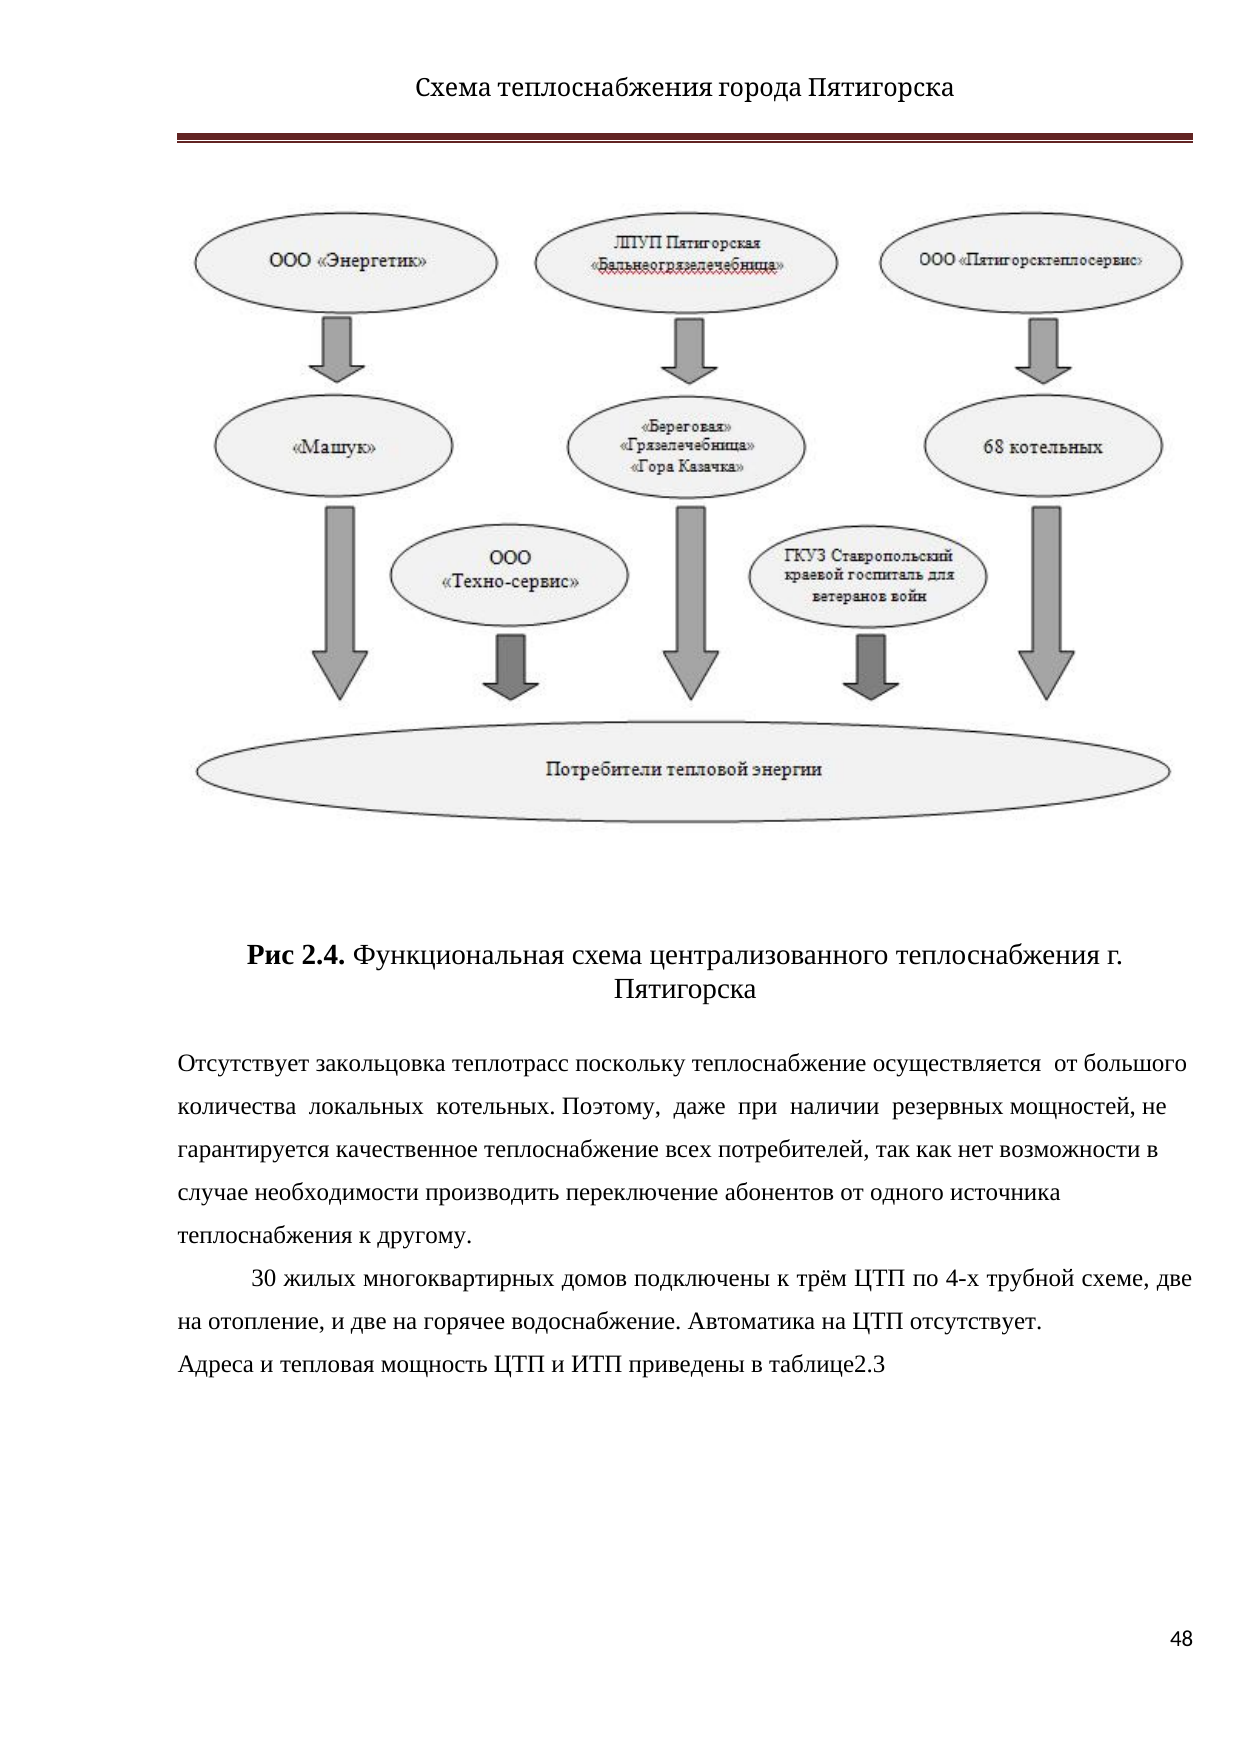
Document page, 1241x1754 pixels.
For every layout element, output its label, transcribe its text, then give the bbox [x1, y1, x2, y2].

text Рис 2.4. Функциональная схема централизованного теплоснабжения г. Пятигорска [177, 937, 1193, 1004]
picture [177, 143, 1193, 842]
text Отсутствует закольцовка теплотрасс поскольку теплоснабжение осуществляется от большого количества локальных котельных. Поэтому, даже при наличии резервных мощностей, не гарантируется качественное теплоснабжение всех потребителей, так как нет возможности в случае необходимости производить переключение абонентов от одного источника теплоснабжения к другому. [177, 1048, 1193, 1249]
text 30 жилых многоквартирных домов подключены к трём ЦТП по 4-х трубной схеме, две на отопление, и две на горячее водоснабжение. Автоматика на ЦТП отсутствует. [177, 1263, 1193, 1335]
text Адреса и тепловая мощность ЦТП и ИТП приведены в таблице2.3 [177, 1349, 1193, 1378]
